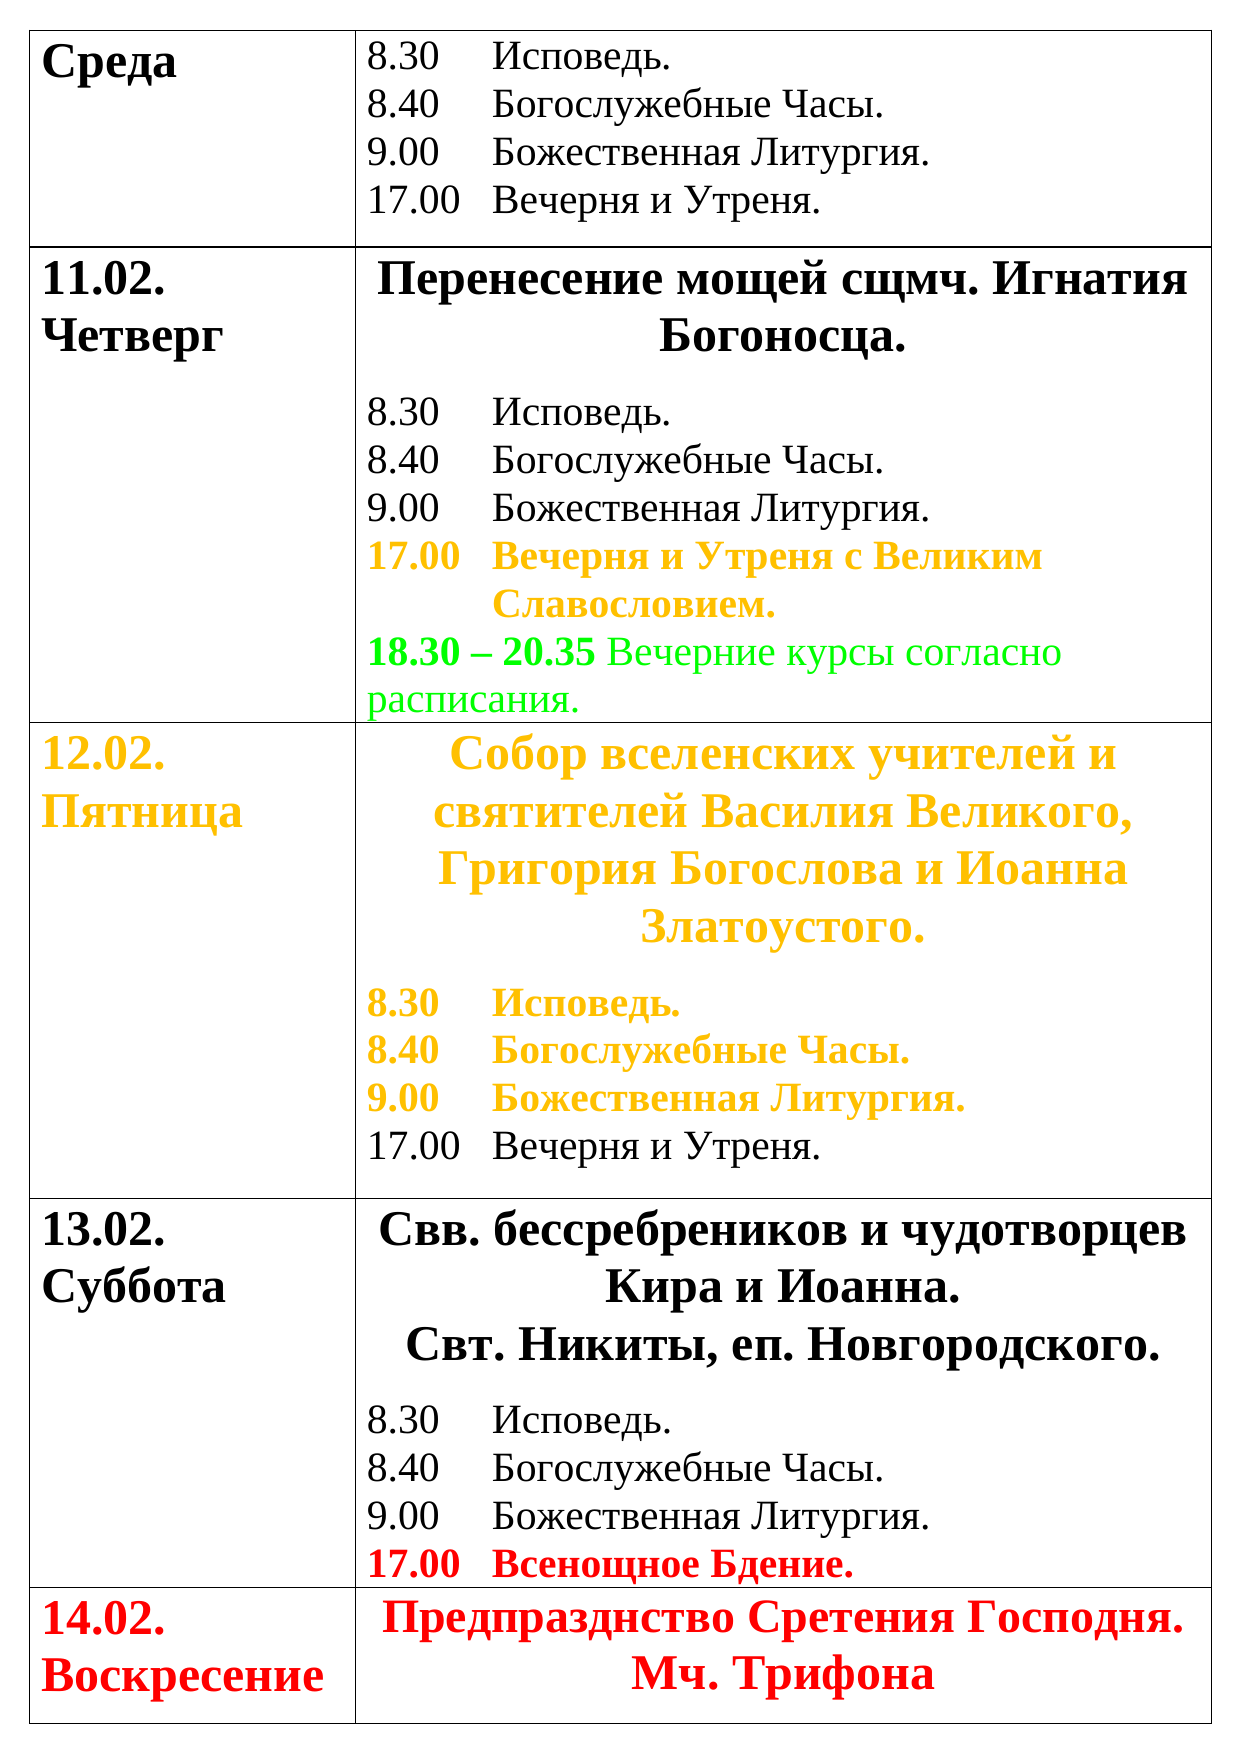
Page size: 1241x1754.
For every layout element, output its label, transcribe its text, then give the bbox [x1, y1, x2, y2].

table_cell 13.02. Суббота [30, 1199, 355, 1587]
table_cell 12.02. Пятница [30, 723, 355, 1197]
table_cell Свв. бессребреников и чудотворцев Кира и Иоанна. Свт. Никиты, еп. Новгородского. 8.30 Исповедь. 8.40 Богослужебные Часы. 9.00 Божественная Литургия. 17.00 Всенощное Бдение. [356, 1199, 1211, 1587]
table_cell 10.02. Среда [30, 31, 355, 246]
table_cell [356, 31, 1211, 246]
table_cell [356, 1588, 1211, 1723]
table_cell Собор вселенских учителей и святителей Василия Великого, Григория Богослова и Иоанна Златоустого. 8.30 Исповедь. 8.40 Богослужебные Часы. 9.00 Божественная Литургия. 17.00 Вечерня и Утреня. [356, 723, 1211, 1197]
table_cell 14.02. Воскресение [30, 1588, 355, 1723]
table_cell Перенесение мощей сщмч. Игнатия Богоносца. 8.30 Исповедь. 8.40 Богослужебные Часы. 9.00 Божественная Литургия. 17.00 Вечерня и Утреня с Великим Славословием. 18.30 – 20.35 Вечерние курсы согласно расписания. [356, 248, 1211, 722]
table_cell 11.02. Четверг [30, 248, 355, 722]
